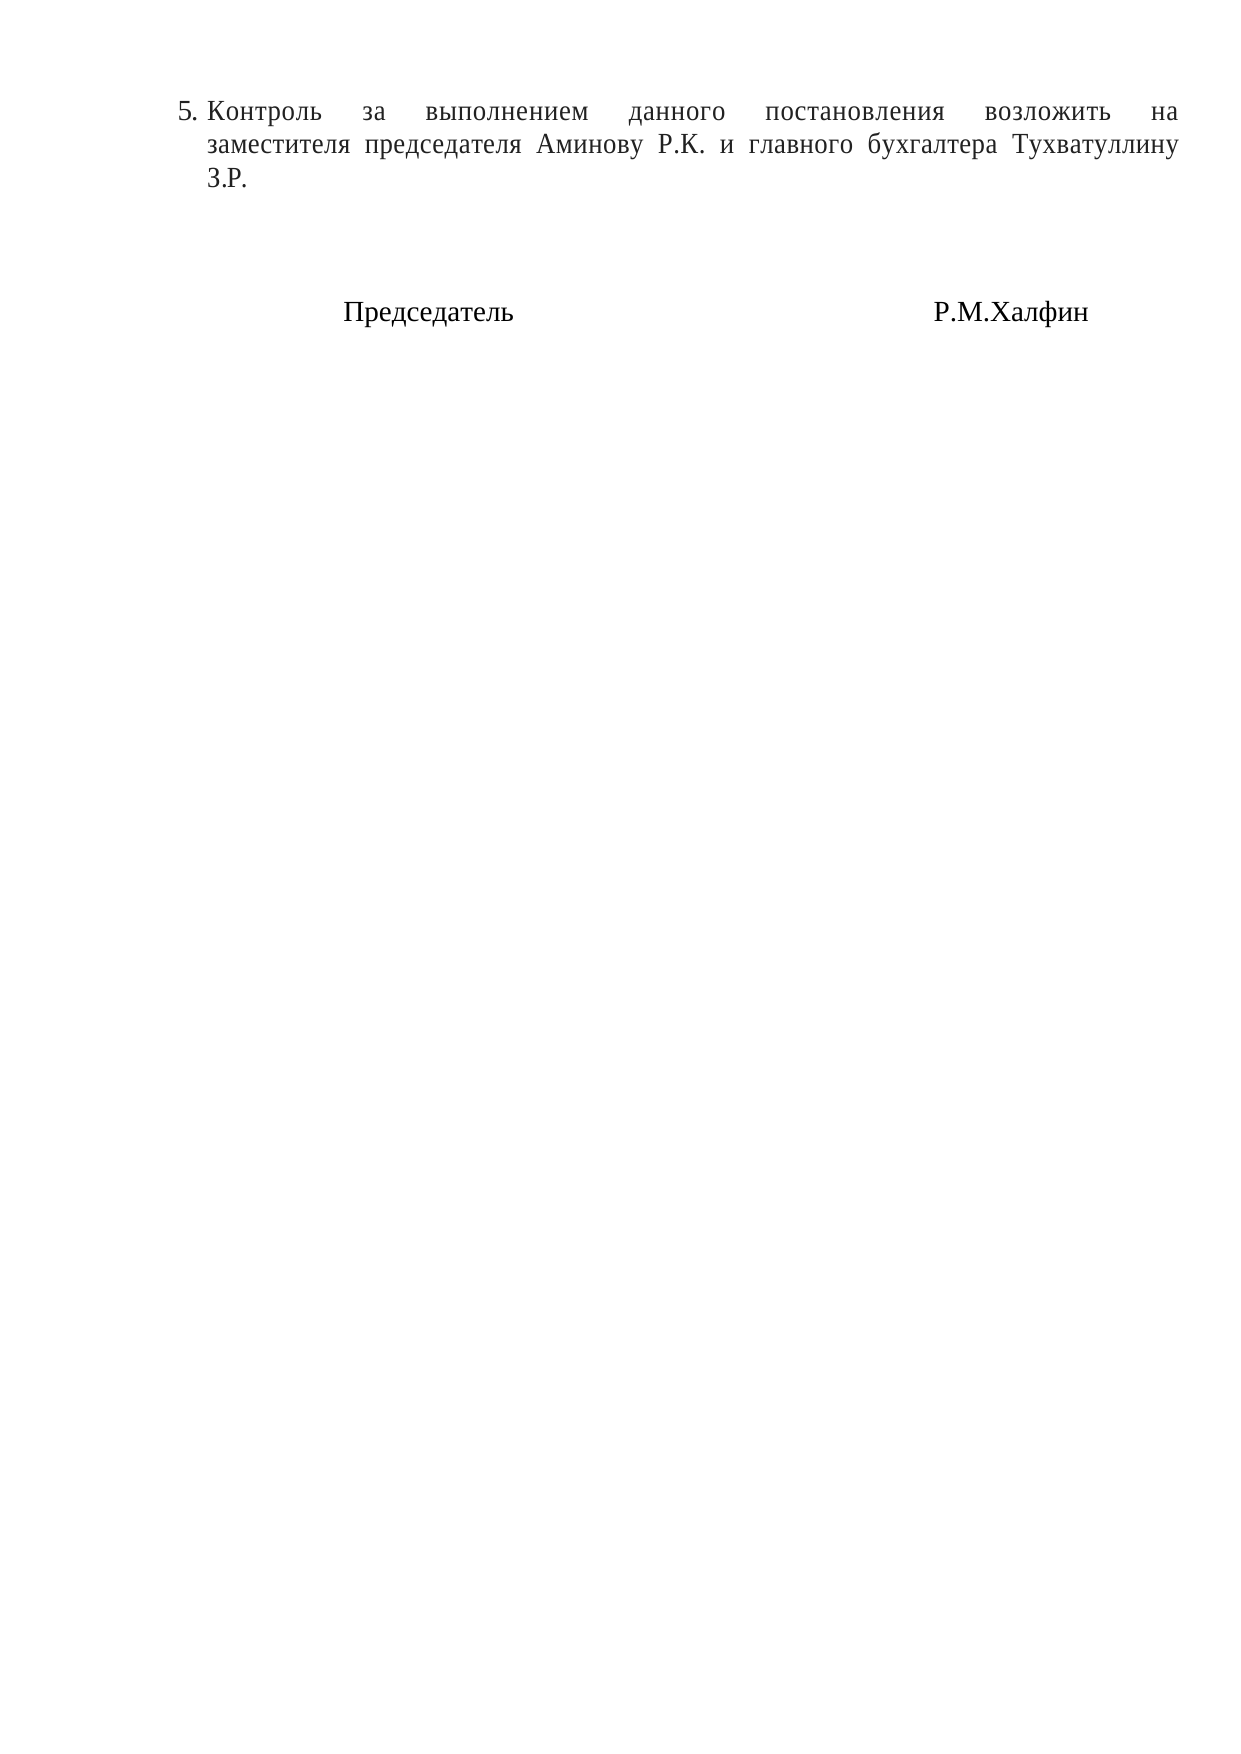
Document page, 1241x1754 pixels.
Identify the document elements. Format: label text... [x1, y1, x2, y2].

list Контроль за выполнением данного постановления возложить на заместителя председателя Аминову Р.К. и главного бухгалтера Тухватуллину З.Р. [177, 93, 1181, 193]
text Председатель Р.М.Халфин [178, 294, 1181, 327]
